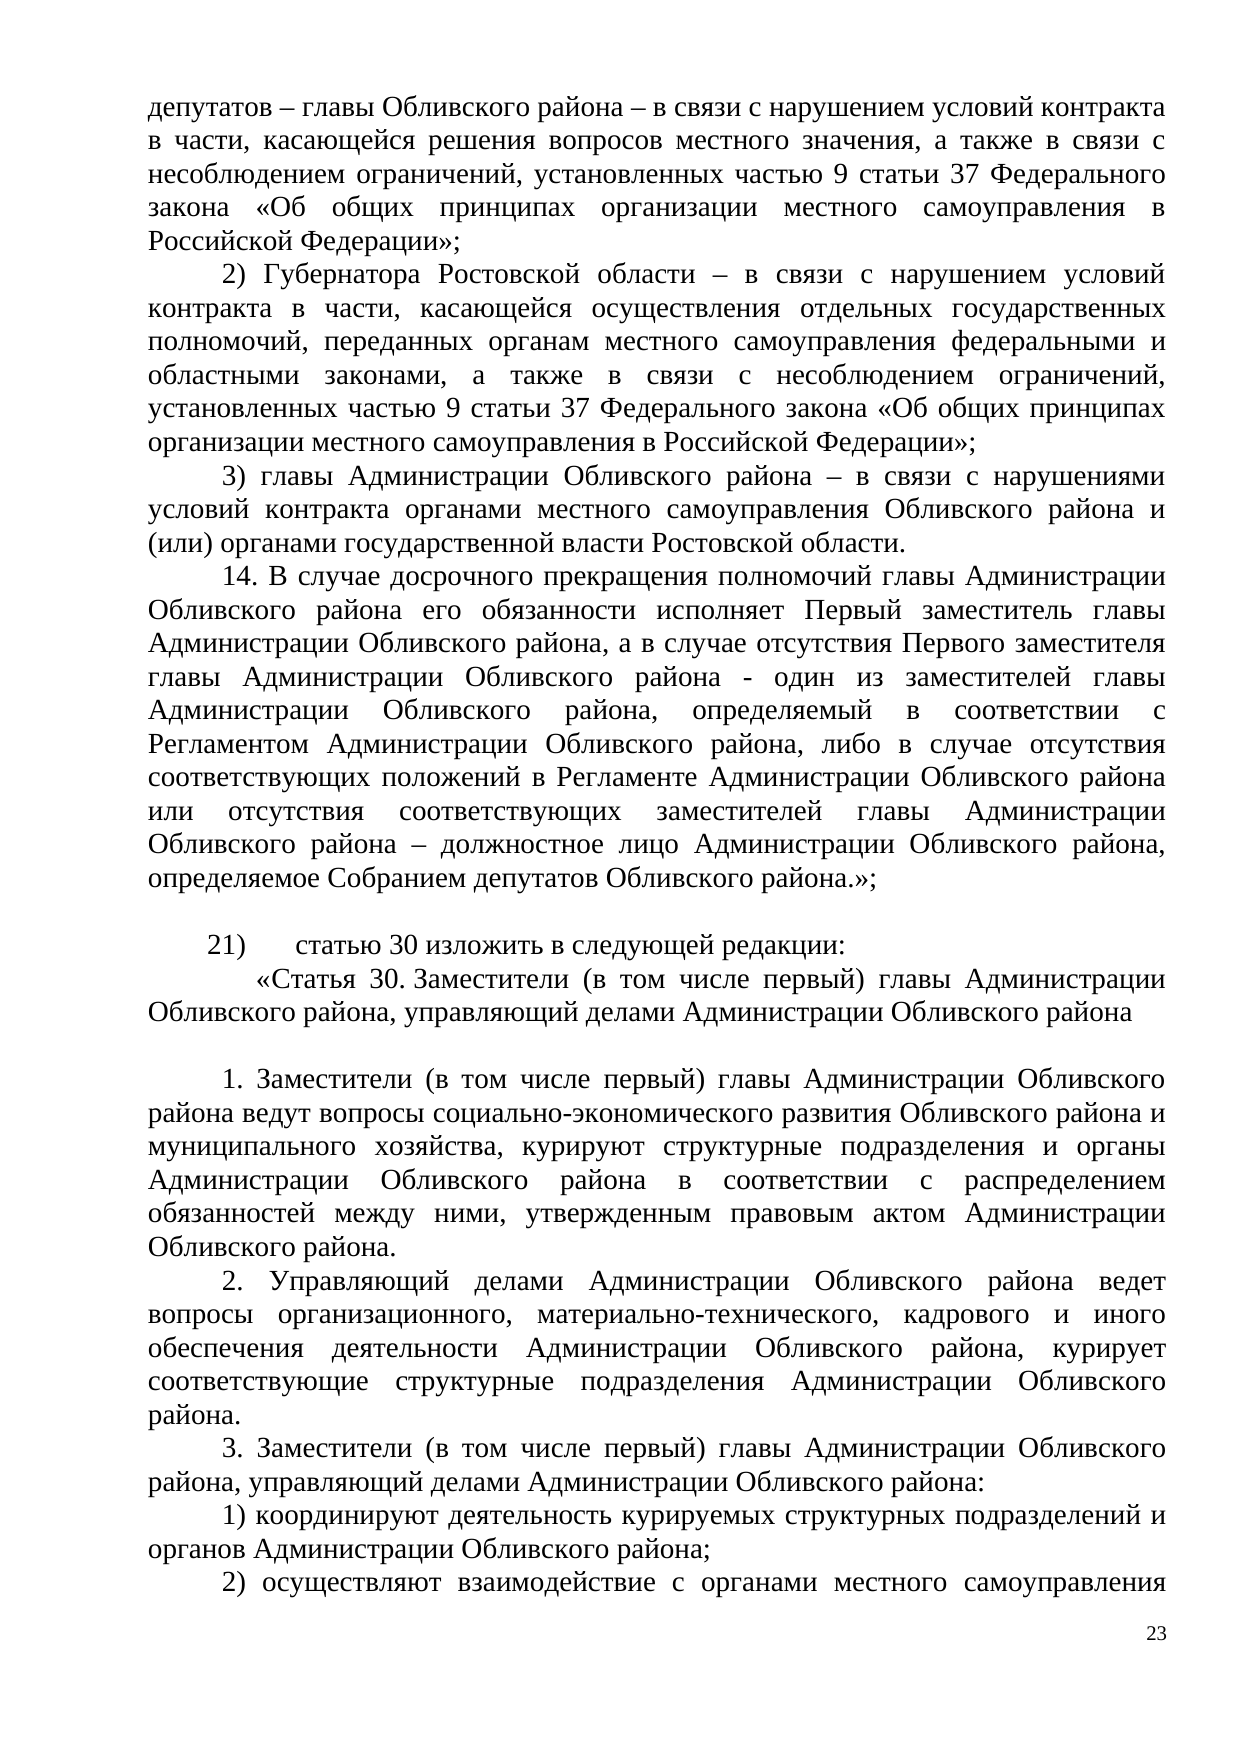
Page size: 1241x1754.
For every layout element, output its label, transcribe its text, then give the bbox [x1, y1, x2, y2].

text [148, 89, 1167, 256]
text 2) Губернатора Ростовской области – в связи с нарушением условий контракта в части, касающейся осуществления отдельных государственных полномочий, переданных органам местного самоуправления федеральными и областными законами, а также в связи с несоблюдением ограничений, установленных частью 9 статьи 37 Федерального закона «Об общих принципах организации местного самоуправления в Российской Федерации»; [148, 256, 1167, 458]
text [148, 1564, 1167, 1598]
text 14. В случае досрочного прекращения полномочий главы Администрации Обливского района его обязанности исполняет Первый заместитель главы Администрации Обливского района, а в случае отсутствия Первого заместителя главы Администрации Обливского района - один из заместителей главы Администрации Обливского района, определяемый в соответствии с Регламентом Администрации Обливского района, либо в случае отсутствия соответствующих положений в Регламенте Администрации Обливского района или отсутствия соответствующих заместителей главы Администрации Обливского района – должностное лицо Администрации Обливского района, определяемое Собранием депутатов Обливского района.»; [148, 558, 1167, 894]
text 1) координируют деятельность курируемых структурных подразделений и органов Администрации Обливского района; [148, 1497, 1167, 1564]
text 2. Управляющий делами Администрации Обливского района ведет вопросы организационного, материально-технического, кадрового и иного обеспечения деятельности Администрации Обливского района, курирует соответствующие структурные подразделения Администрации Обливского района. [148, 1263, 1167, 1430]
text «Статья 30. Заместители (в том числе первый) главы Администрации Обливского района, управляющий делами Администрации Обливского района [148, 961, 1167, 1028]
text 3. Заместители (в том числе первый) главы Администрации Обливского района, управляющий делами Администрации Обливского района: [148, 1430, 1167, 1497]
text 1. Заместители (в том числе первый) главы Администрации Обливского района ведут вопросы социально-экономического развития Обливского района и муниципального хозяйства, курируют структурные подразделения и органы Администрации Обливского района в соответствии с распределением обязанностей между ними, утвержденным правовым актом Администрации Обливского района. [148, 1061, 1167, 1263]
text 3) главы Администрации Обливского района – в связи с нарушениями условий контракта органами местного самоуправления Обливского района и (или) органами государственной власти Ростовской области. [148, 458, 1167, 558]
list статью 30 изложить в следующей редакции: [207, 927, 1167, 961]
